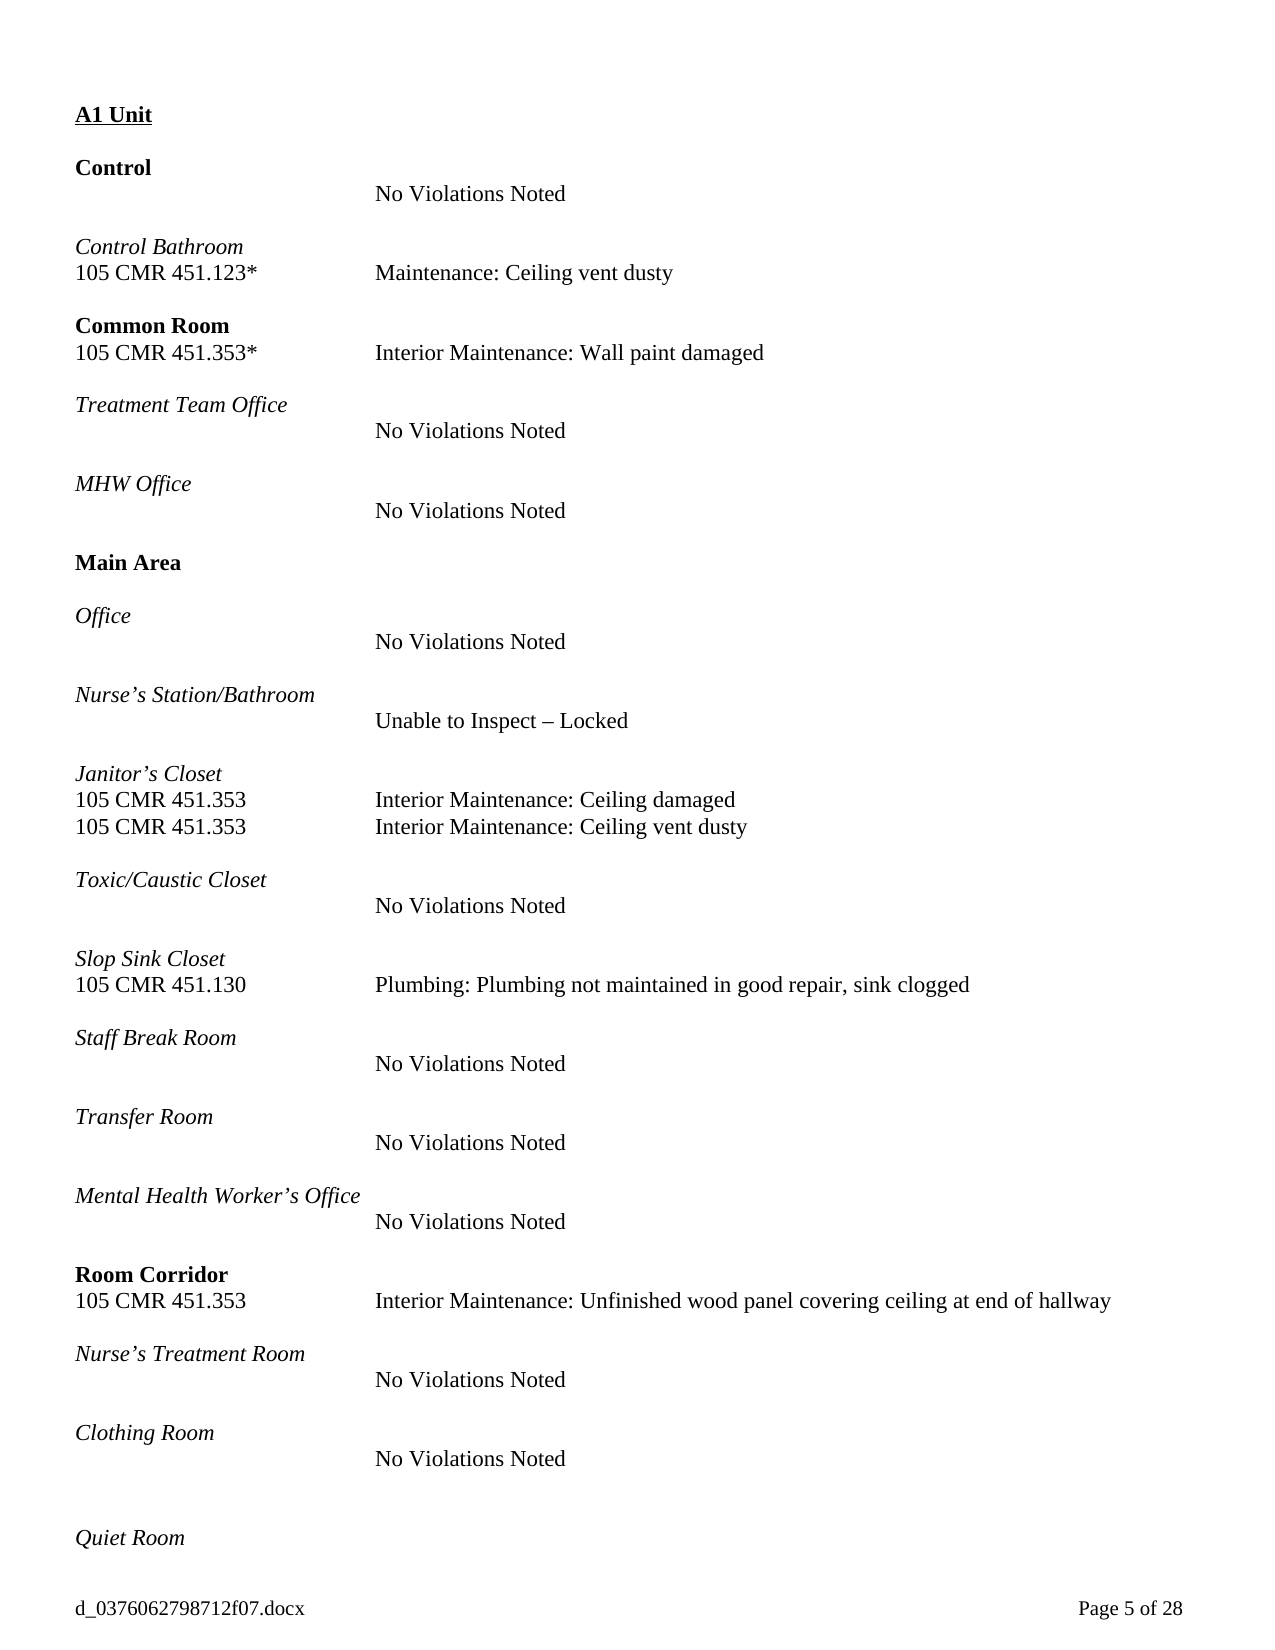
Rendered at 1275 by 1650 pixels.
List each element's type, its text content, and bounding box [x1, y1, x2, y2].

text Unable to Inspect – Locked [75, 707, 1200, 734]
text 105 CMR 451.353 Interior Maintenance: Unfinished wood panel covering ceiling at end of hallway [75, 1287, 1200, 1314]
text No Violations Noted [75, 1129, 1200, 1156]
text No Violations Noted [75, 497, 1200, 523]
text Staff Break Room [75, 1024, 1200, 1050]
text Main Area [75, 549, 1200, 576]
text No Violations Noted [75, 1050, 1200, 1076]
text 105 CMR 451.353 Interior Maintenance: Ceiling damaged [75, 787, 1200, 813]
text No Violations Noted [75, 1445, 1200, 1472]
text Common Room [75, 312, 1200, 338]
text Clothing Room [75, 1419, 1200, 1445]
text 105 CMR 451.123* Maintenance: Ceiling vent dusty [75, 259, 1200, 286]
text Office [75, 602, 1200, 628]
text Janitor’s Closet [75, 760, 1200, 787]
text Room Corridor [75, 1261, 1200, 1287]
text Slop Sink Closet [75, 945, 1200, 971]
text No Violations Noted [75, 180, 1200, 207]
text MHW Office [75, 470, 1200, 497]
text 105 CMR 451.353* Interior Maintenance: Wall paint damaged [75, 338, 1200, 365]
text Quiet Room [75, 1524, 1200, 1551]
text No Violations Noted [75, 892, 1200, 918]
text No Violations Noted [75, 1208, 1200, 1234]
text Control Bathroom [75, 233, 1200, 259]
text No Violations Noted [75, 418, 1200, 444]
text 105 CMR 451.353 Interior Maintenance: Ceiling vent dusty [75, 813, 1200, 839]
text Transfer Room [75, 1103, 1200, 1129]
text Nurse’s Station/Bathroom [75, 681, 1200, 707]
text Control [75, 154, 1200, 180]
text Treatment Team Office [75, 391, 1200, 418]
text No Violations Noted [75, 1366, 1200, 1393]
text Toxic/Caustic Closet [75, 866, 1200, 892]
text 105 CMR 451.130 Plumbing: Plumbing not maintained in good repair, sink clogged [75, 971, 1200, 997]
text Mental Health Worker’s Office [75, 1182, 1200, 1208]
text Nurse’s Treatment Room [75, 1340, 1200, 1366]
text No Violations Noted [75, 628, 1200, 655]
text A1 Unit [75, 101, 1200, 128]
